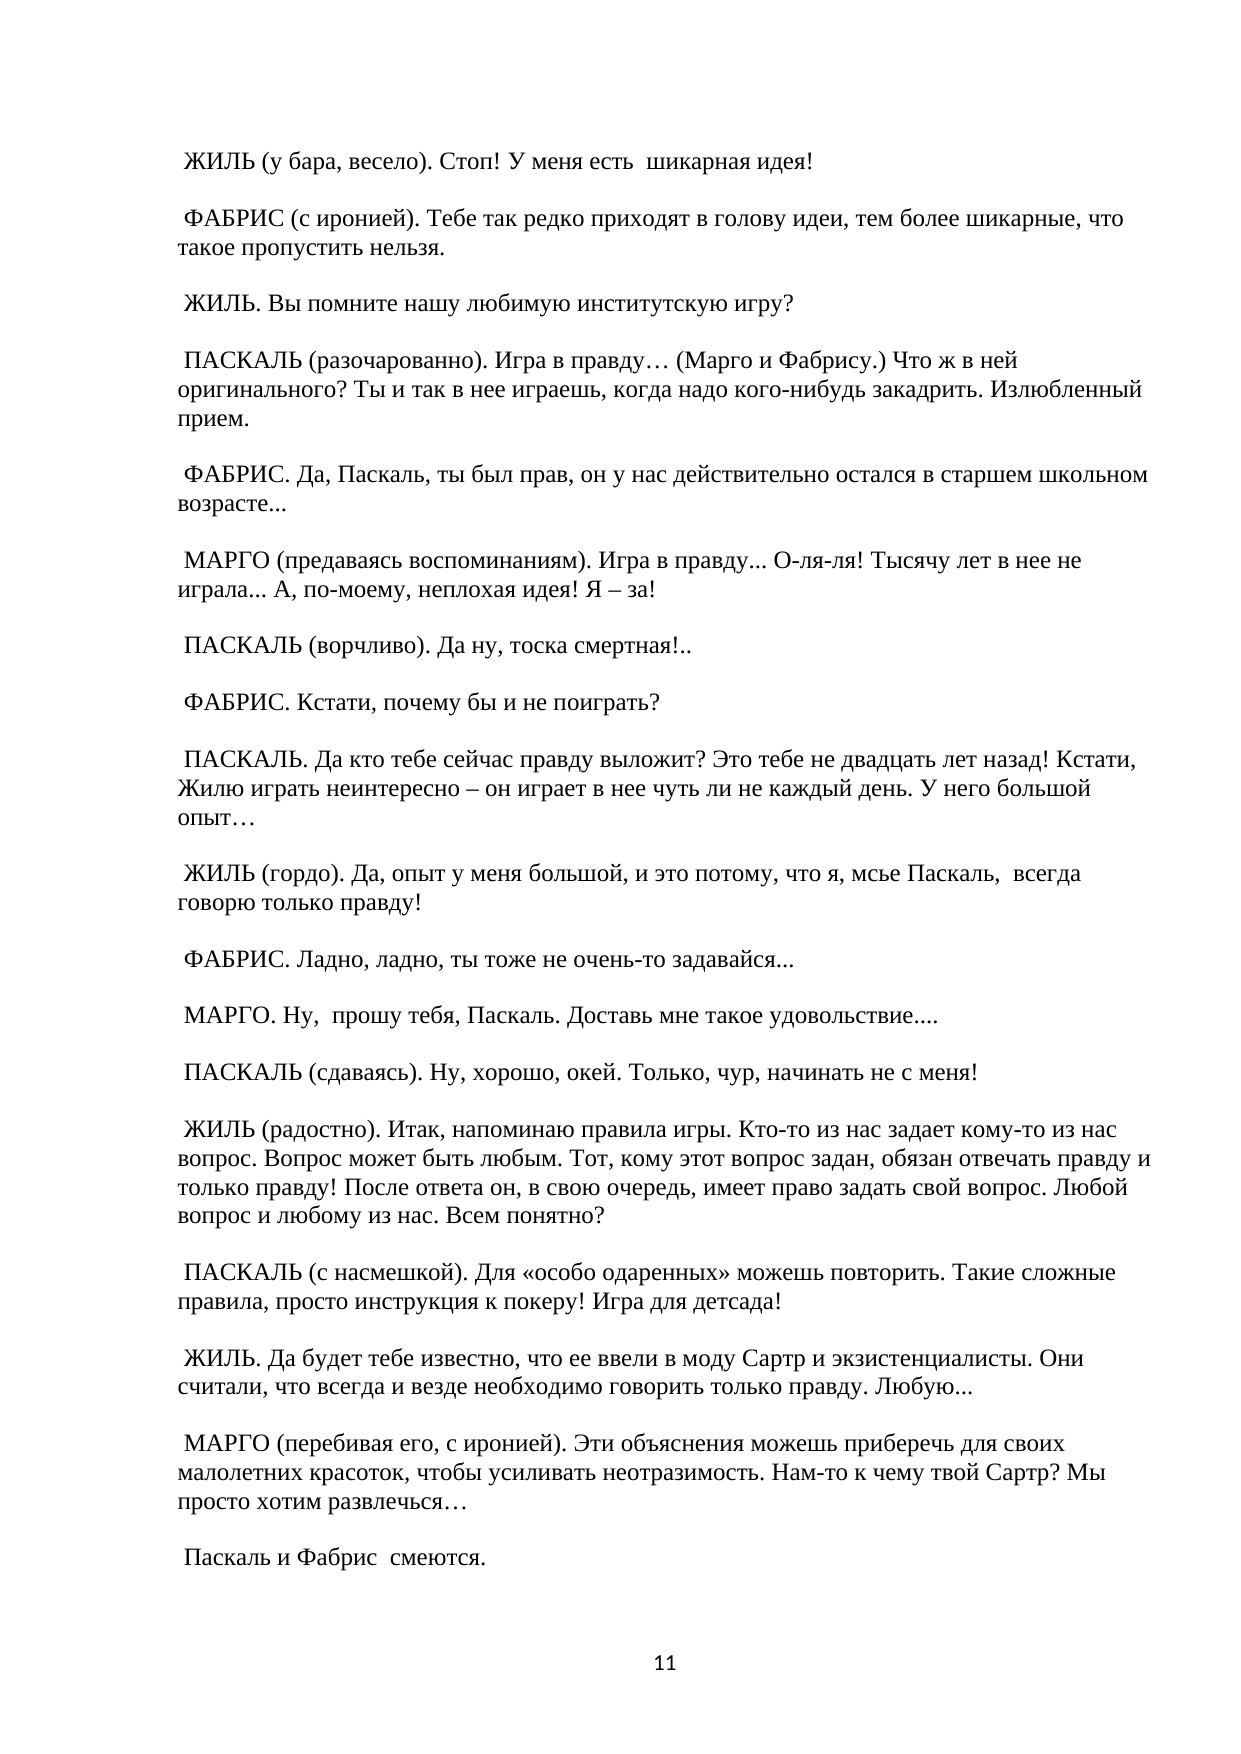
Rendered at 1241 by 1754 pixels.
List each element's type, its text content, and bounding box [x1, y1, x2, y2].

text МАРГО. Ну, прошу тебя, Паскаль. Доставь мне такое удовольствие.... [177, 1001, 1152, 1029]
text МАРГО (предаваясь воспоминаниям). Игра в правду... О-ля-ля! Тысячу лет в нее не играла... А, по-моему, неплохая идея! Я – за! [177, 545, 1152, 602]
text Паскаль и Фабрис смеются. [177, 1542, 1152, 1571]
text МАРГО (перебивая его, с иронией). Эти объяснения можешь приберечь для своих малолетних красоток, чтобы усиливать неотразимость. Нам-то к чему твой Сартр? Мы просто хотим развлечься… [177, 1428, 1152, 1514]
text ФАБРИС. Ладно, ладно, ты тоже не очень-то задавайся... [177, 944, 1152, 973]
text ЖИЛЬ (радостно). Итак, напоминаю правила игры. Кто-то из нас задает кому-то из нас вопрос. Вопрос может быть любым. Тот, кому этот вопрос задан, обязан отвечать правду и только правду! После ответа он, в свою очередь, имеет право задать свой вопрос. Любой вопрос и любому из нас. Всем понятно? [177, 1114, 1152, 1229]
text ЖИЛЬ (гордо). Да, опыт у меня большой, и это потому, что я, мсье Паскаль, всегда говорю только правду! [177, 858, 1152, 916]
text ПАСКАЛЬ (с насмешкой). Для «особо одаренных» можешь повторить. Такие сложные правила, просто инструкция к покеру! Игра для детсада! [177, 1257, 1152, 1315]
text ЖИЛЬ (у бара, весело). Стоп! У меня есть шикарная идея! [177, 146, 1152, 175]
text ЖИЛЬ. Да будет тебе известно, что ее ввели в моду Сартр и экзистенциалисты. Они считали, что всегда и везде необходимо говорить только правду. Любую... [177, 1343, 1152, 1400]
text ФАБРИС. Да, Паскаль, ты был прав, он у нас действительно остался в старшем школьном возрасте... [177, 459, 1152, 517]
text ФАБРИС. Кстати, почему бы и не поиграть? [177, 687, 1152, 716]
text ФАБРИС (с иронией). Тебе так редко приходят в голову идеи, тем более шикарные, что такое пропустить нельзя. [177, 203, 1152, 260]
text ПАСКАЛЬ (ворчливо). Да ну, тоска смертная!.. [177, 631, 1152, 659]
text ПАСКАЛЬ. Да кто тебе сейчас правду выложит? Это тебе не двадцать лет назад! Кстати, Жилю играть неинтересно – он играет в нее чуть ли не каждый день. У него большой опыт… [177, 744, 1152, 830]
text ПАСКАЛЬ (сдаваясь). Ну, хорошо, окей. Только, чур, начинать не с меня! [177, 1057, 1152, 1086]
text ЖИЛЬ. Вы помните нашу любимую институтскую игру? [177, 288, 1152, 317]
text ПАСКАЛЬ (разочарованно). Игра в правду… (Марго и Фабрису.) Что ж в ней оригинального? Ты и так в нее играешь, когда надо кого-нибудь закадрить. Излюбленный прием. [177, 345, 1152, 431]
